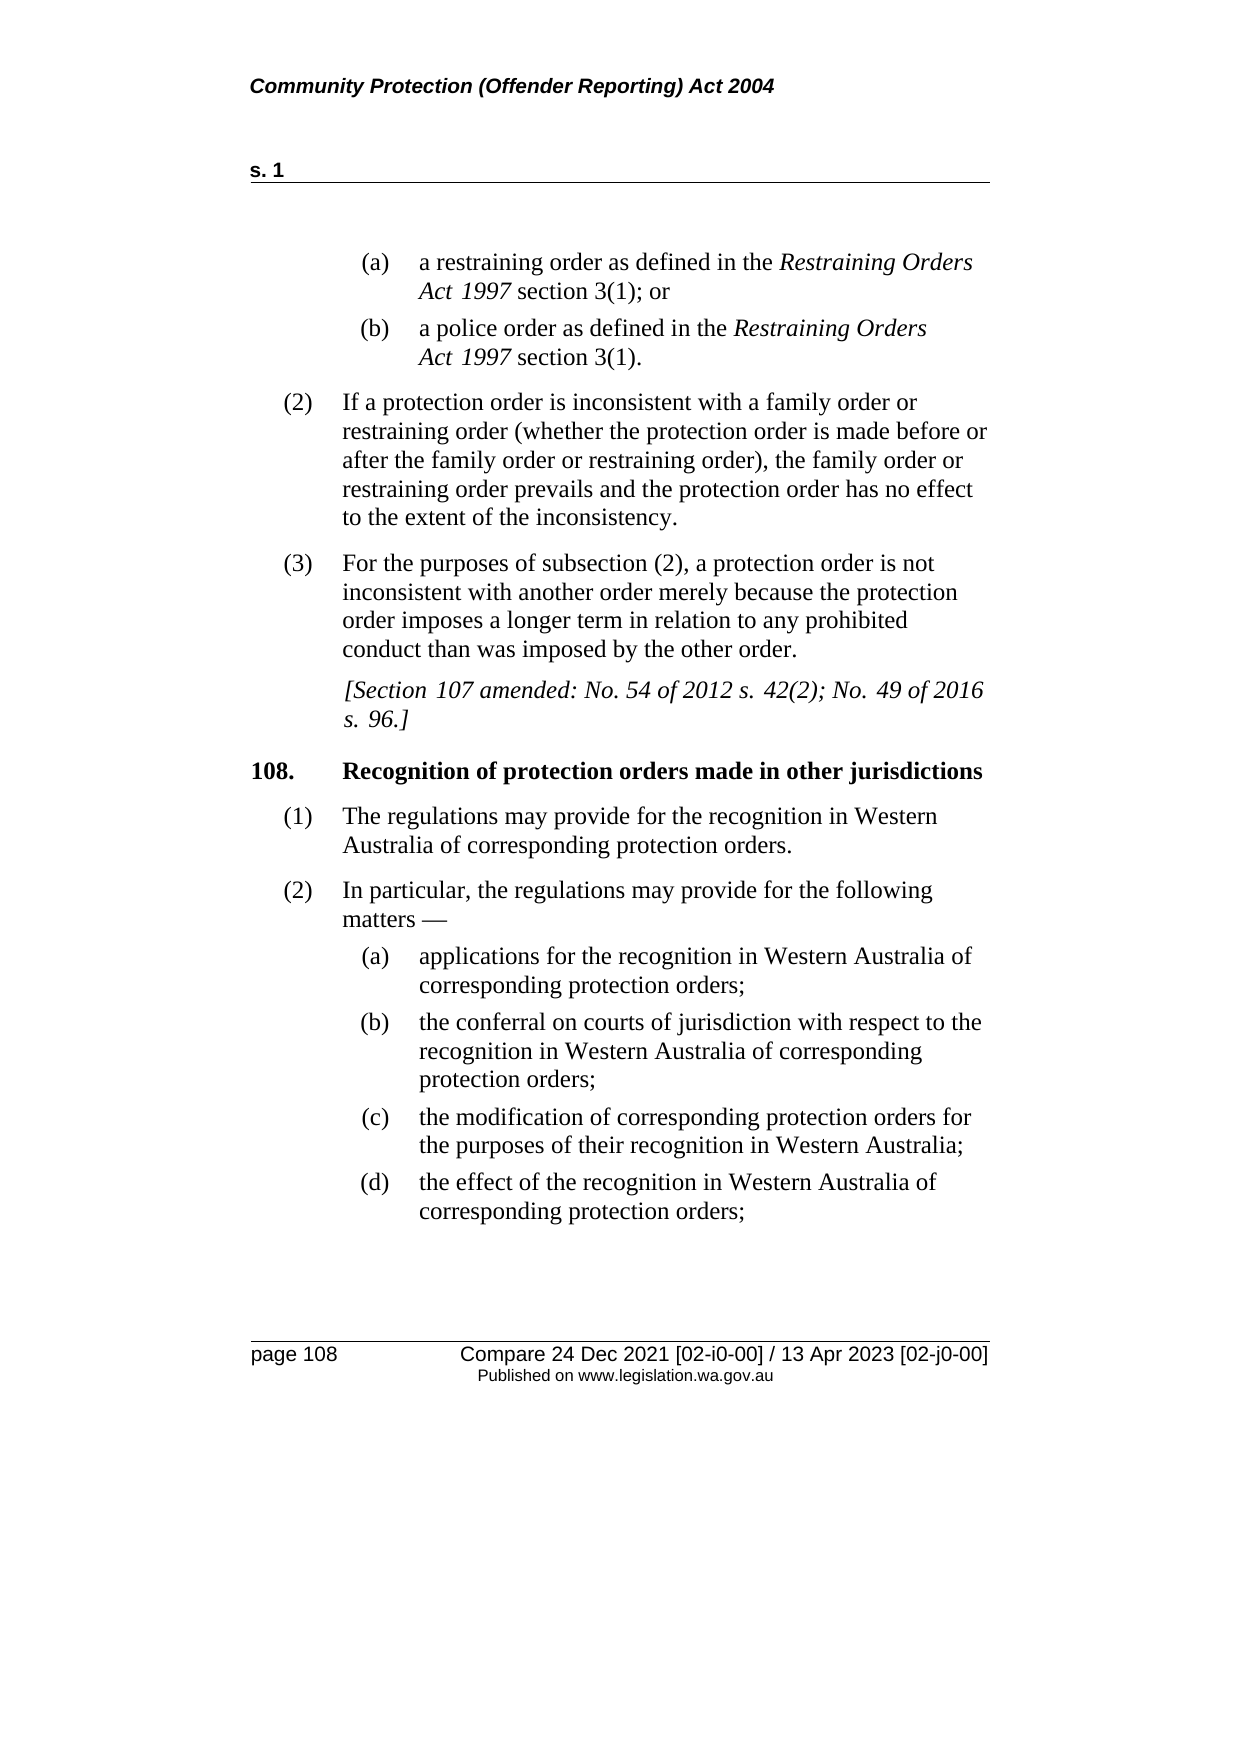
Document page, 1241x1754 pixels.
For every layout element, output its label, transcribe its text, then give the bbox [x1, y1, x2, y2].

text (1) The regulations may provide for the recognition in Western Australia of corresponding protection orders. [251, 801, 990, 859]
text (d) the effect of the recognition in Western Australia of corresponding protection orders; [251, 1167, 990, 1225]
text (3) For the purposes of subsection (2), a protection order is not inconsistent with another order merely because the protection order imposes a longer term in relation to any prohibited conduct than was imposed by the other order. [251, 548, 990, 663]
text (a) a restraining order as defined in the Restraining Orders Act 1997 section 3(1); or [251, 247, 990, 305]
text [Section 107 amended: No. 54 of 2012 s. 42(2); No. 49 of 2016 s. 96.] [251, 675, 990, 733]
text (2) In particular, the regulations may provide for the following matters — [251, 875, 990, 933]
text (a) applications for the recognition in Western Australia of corresponding protection orders; [251, 941, 990, 999]
text (c) the modification of corresponding protection orders for the purposes of their recognition in Western Australia; [251, 1102, 990, 1159]
text (2) If a protection order is inconsistent with a family order or restraining order (whether the protection order is made before or after the family order or restraining order), the family order or restraining order prevails and the protection order has no effect to the extent of the inconsistency. [251, 387, 990, 531]
subtitle 108. Recognition of protection orders made in other jurisdictions [251, 756, 990, 784]
text (b) a police order as defined in the Restraining Orders Act 1997 section 3(1). [251, 313, 990, 371]
text (b) the conferral on courts of jurisdiction with respect to the recognition in Western Australia of corresponding protection orders; [251, 1007, 990, 1093]
